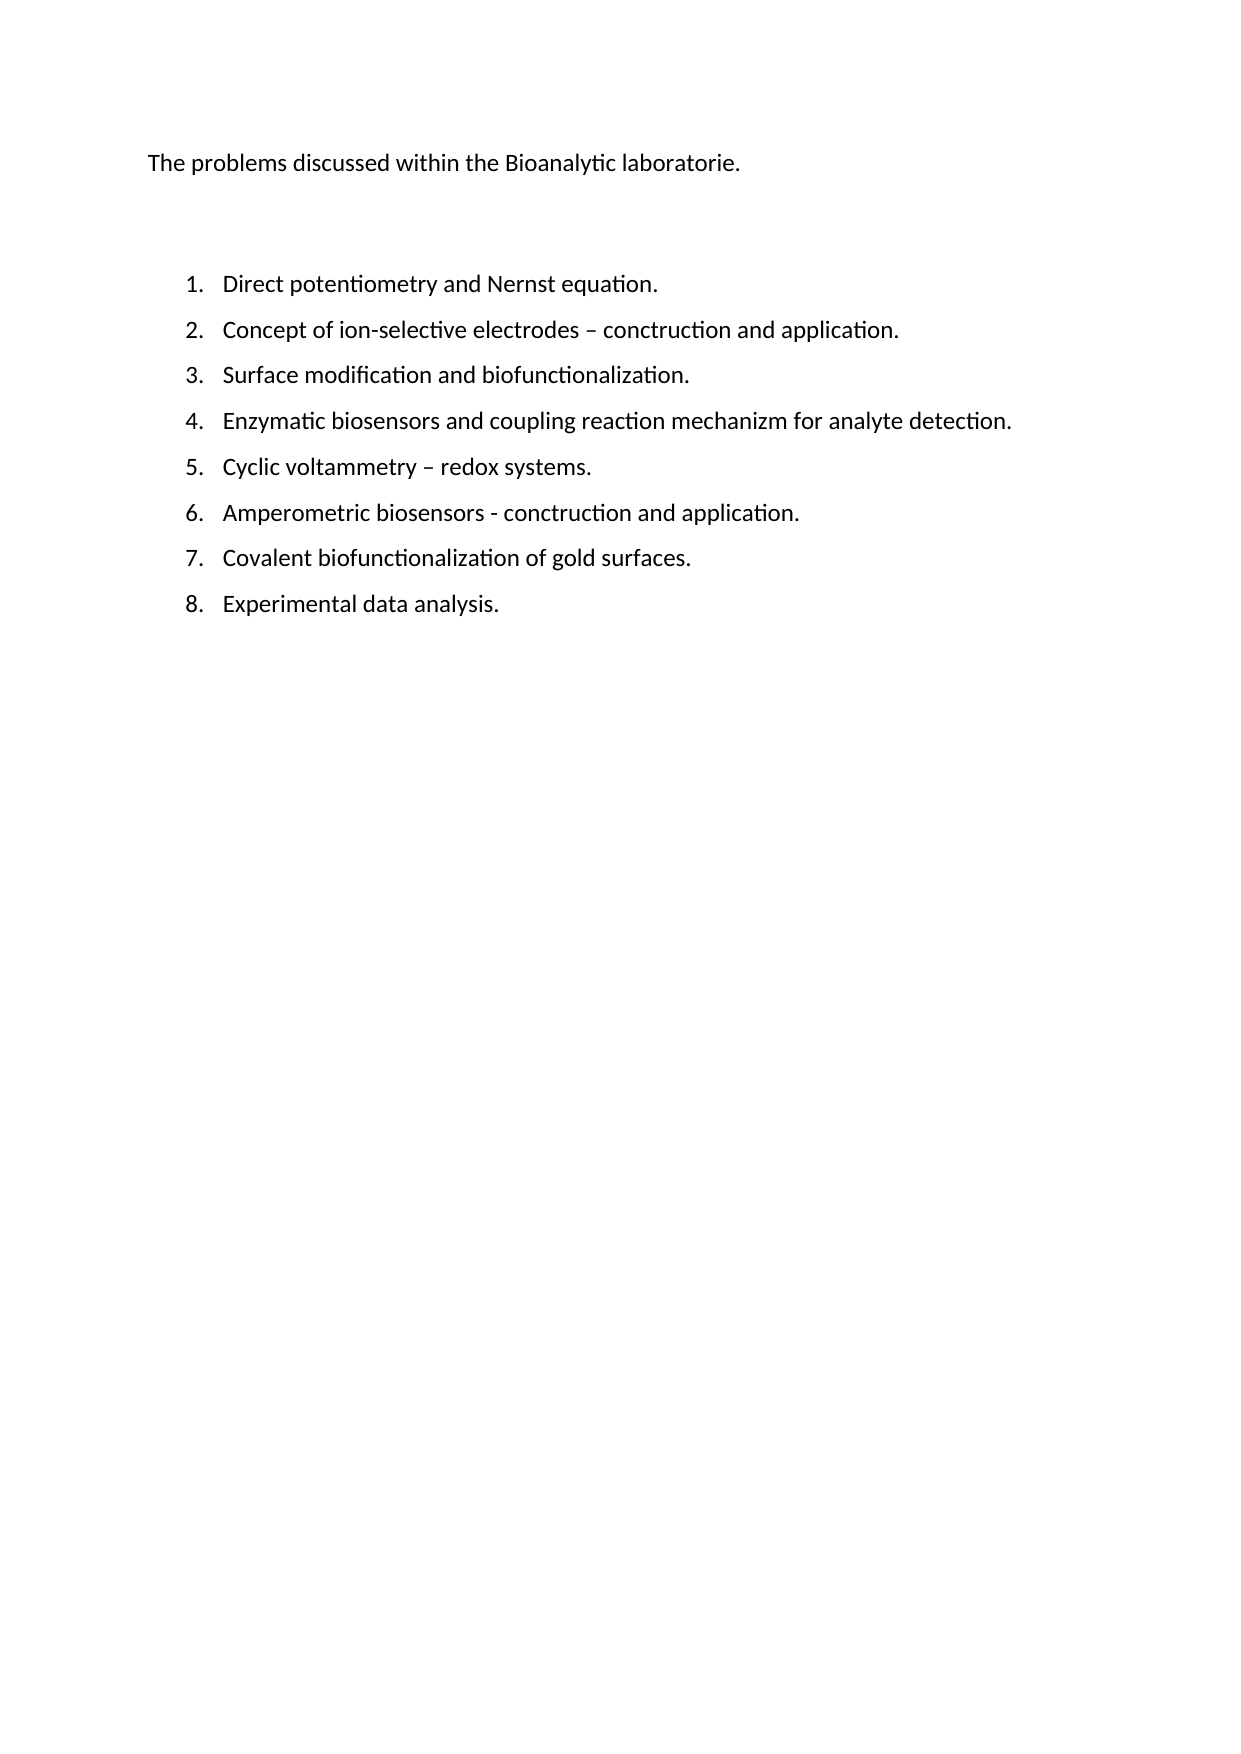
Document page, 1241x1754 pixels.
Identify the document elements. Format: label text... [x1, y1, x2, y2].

list Amperometric biosensors - conctruction and application. [185, 497, 1093, 527]
text The problems discussed within the Bioanalytic laboratorie. [148, 148, 1093, 178]
list Enzymatic biosensors and coupling reaction mechanizm for analyte detection. [185, 405, 1093, 436]
list Experimental data analysis. [185, 588, 1093, 619]
list Surface modification and biofunctionalization. [185, 360, 1093, 390]
list Cyclic voltammetry – redox systems. [185, 451, 1093, 482]
list Covalent biofunctionalization of gold surfaces. [185, 543, 1093, 573]
list Direct potentiometry and Nernst equation. [185, 268, 1093, 299]
list Concept of ion-selective electrodes – conctruction and application. [185, 314, 1093, 344]
